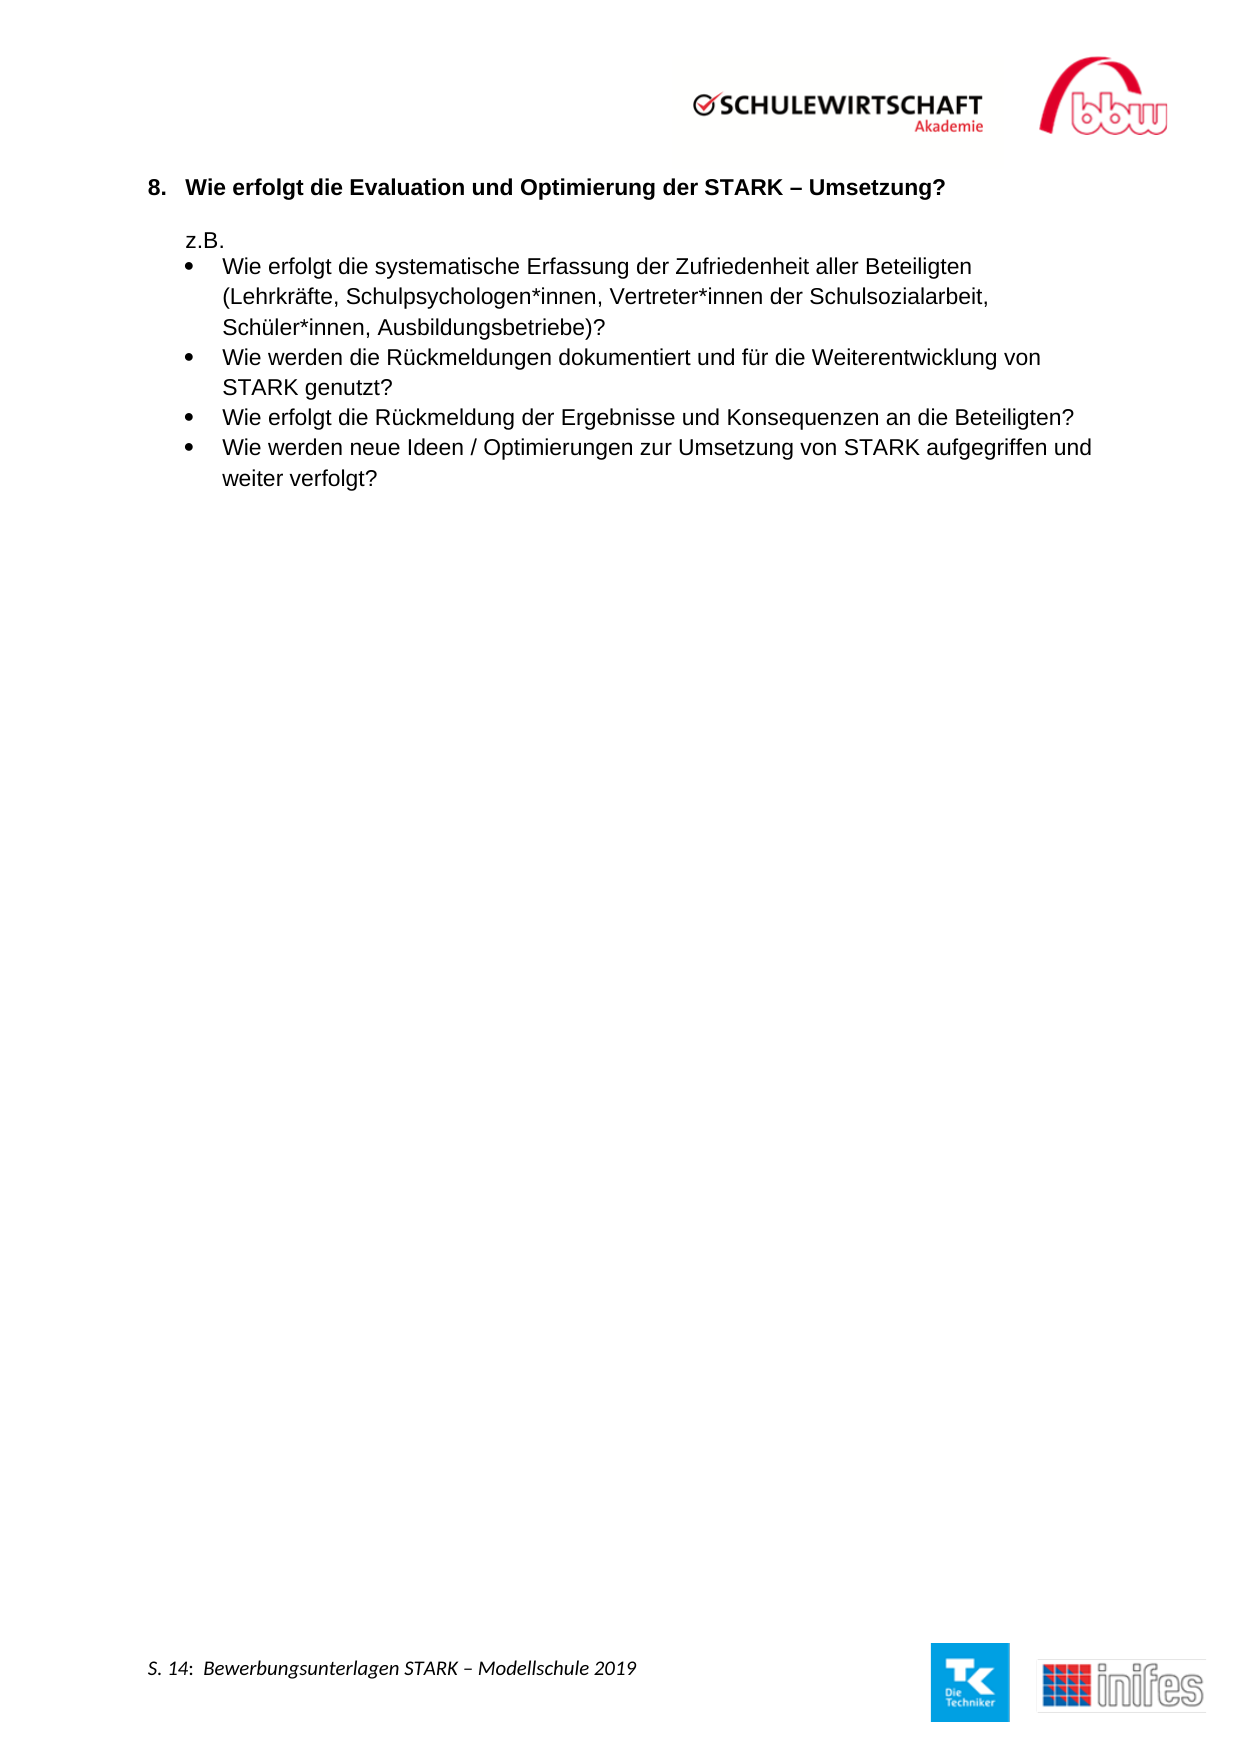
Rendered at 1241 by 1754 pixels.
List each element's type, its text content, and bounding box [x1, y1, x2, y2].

list Wie werden die Rückmeldungen dokumentiert und für die Weiterentwicklung von STARK genutzt? [185, 344, 1093, 400]
picture [947, 1699, 984, 1706]
picture [986, 1701, 994, 1706]
picture [946, 1659, 994, 1694]
picture [671, 56, 1004, 169]
picture [946, 1688, 961, 1696]
picture [1039, 56, 1168, 135]
list Wie erfolgt die systematische Erfassung der Zufriedenheit aller Beteiligten (Lehrkräfte, Schulpsychologen*innen, Vertreter*innen der Schulsozialarbeit, Schüler*innen, Ausbildungsbetriebe)? [185, 253, 1093, 340]
list Wie erfolgt die Rückmeldung der Ergebnisse und Konsequenzen an die Beteiligten? [185, 404, 1093, 430]
list Wie werden neue Ideen / Optimierungen zur Umsetzung von STARK aufgegriffen und weiter verfolgt? [185, 434, 1093, 491]
list Wie erfolgt die Evaluation und Optimierung der STARK – Umsetzung? [148, 174, 1093, 200]
list z.B. [185, 227, 1093, 253]
picture [1009, 1643, 1207, 1722]
